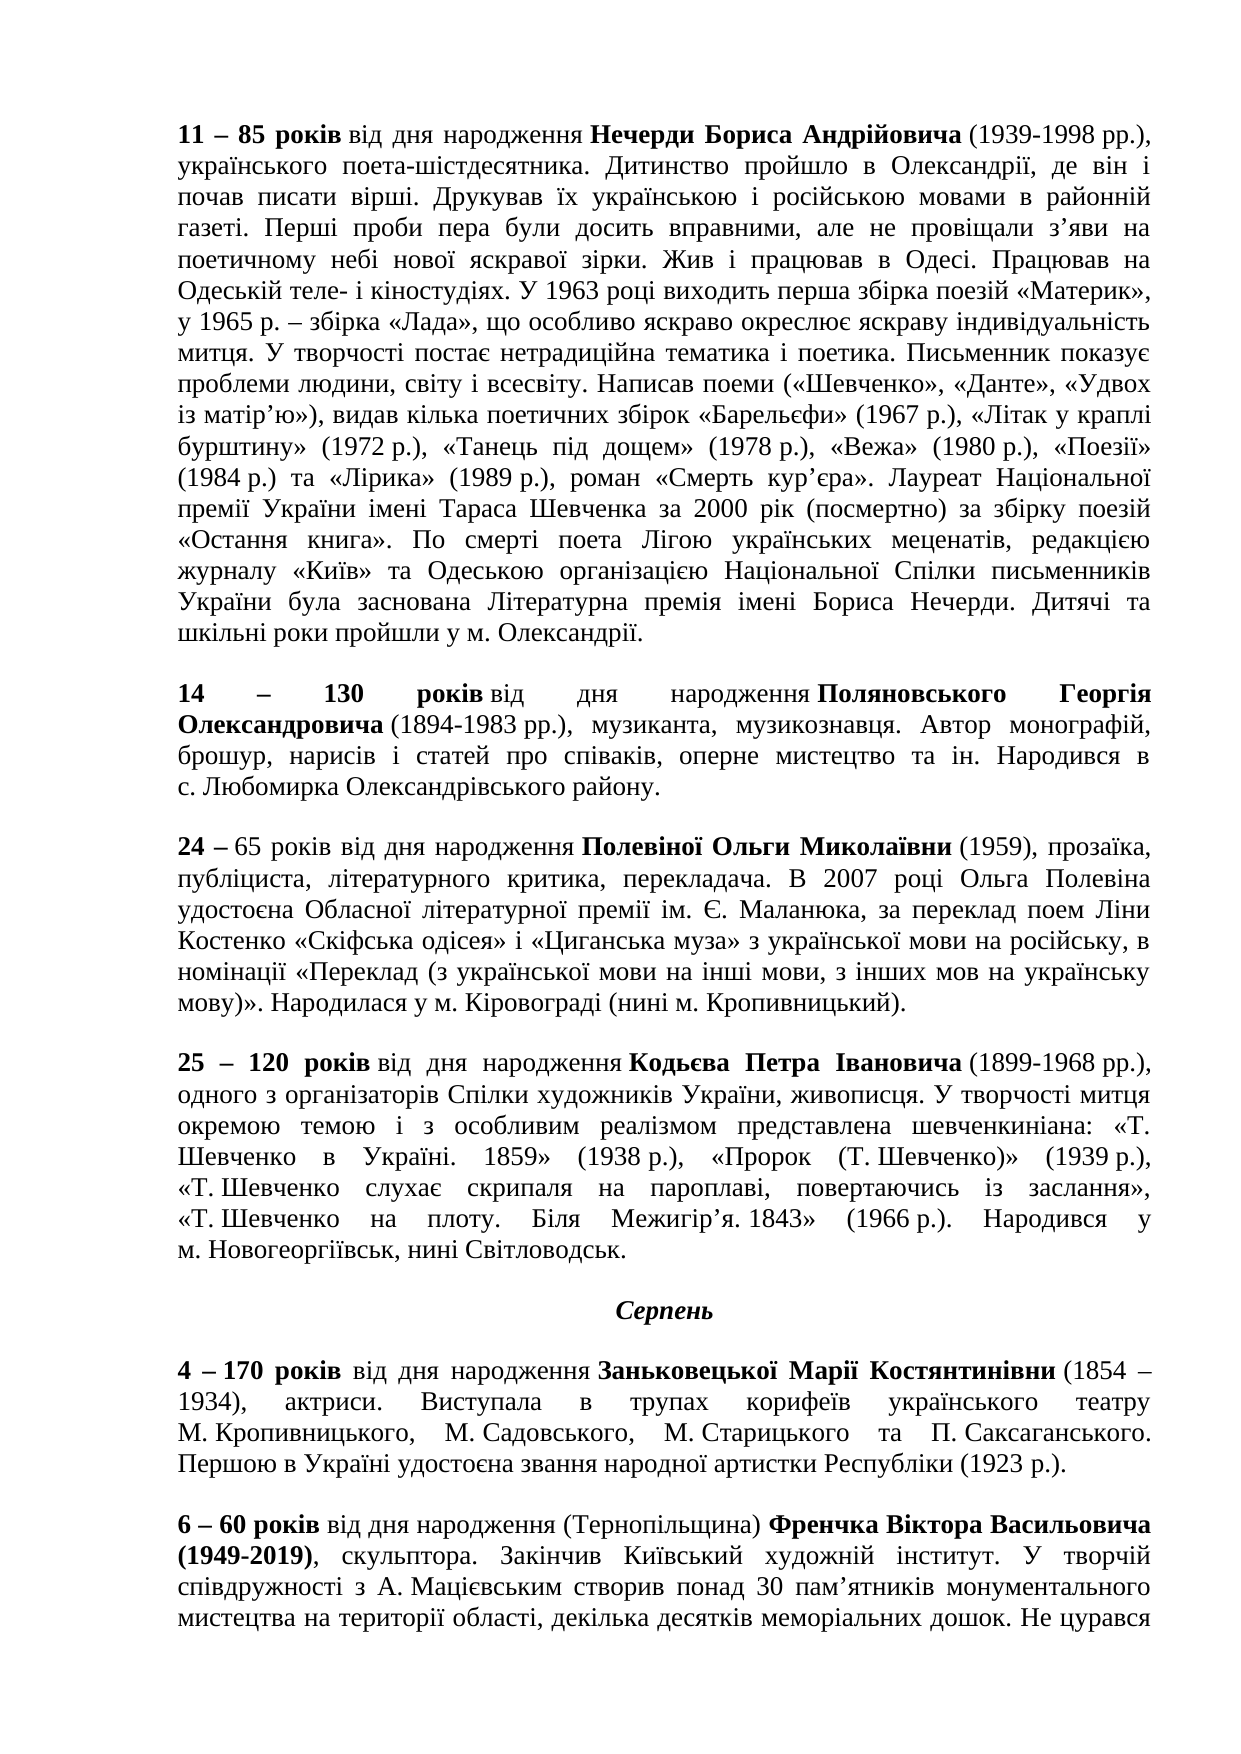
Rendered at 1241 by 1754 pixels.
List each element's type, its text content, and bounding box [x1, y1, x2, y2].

text 14 – 130 років від дня народження Поляновського Георгія Олександровича (1894-1983 pp.), музиканта, музикознавця. Автор монографій, брошур, нарисів і статей про співаків, оперне мистецтво та ін. Народився в с. Любомирка Олександрівського району. [177, 677, 1152, 801]
text 11 – 85 років від дня народження Нечерди Бориса Андрійовича (1939-1998 pp.), українського поета-шістдесятника. Дитинство пройшло в Олександрії, де він і почав писати вірші. Друкував їх українською і російською мовами в районній газеті. Перші проби пера були досить вправними, але не провіщали з’яви на поетичному небі нової яскравої зірки. Жив і працював в Одесі. Працював на Одеській теле- і кіностудіях. У 1963 році виходить перша збірка поезій «Материк», у 1965 p. – збірка «Лада», що особливо яскраво окреслює яскраву індивідуальність митця. У творчості постає нетрадиційна тематика і поетика. Письменник показує проблеми людини, світу і всесвіту. Написав поеми («Шевченко», «Данте», «Удвох із матір’ю»), видав кілька поетичних збірок «Барельєфи» (1967 p.), «Літак у краплі бурштину» (1972 p.), «Танець під дощем» (1978 p.), «Вежа» (1980 p.), «Поезії» (1984 p.) та «Лірика» (1989 p.), роман «Смерть кур’єра». Лауреат Національної премії України імені Тараса Шевченка за 2000 рік (посмертно) за збірку поезій «Остання книга». По смерті поета Лігою українських меценатів, редакцією журналу «Київ» та Одеською організацією Національної Спілки письменників України була заснована Літературна премія імені Бориса Нечерди. Дитячі та шкільні роки пройшли у м. Олександрії. [177, 118, 1152, 648]
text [177, 1508, 1152, 1632]
text 24 – 65 років від дня народження Полевіної Ольги Миколаївни (1959), прозаїка, публіциста, літературного критика, перекладача. В 2007 році Ольга Полевіна удостоєна Обласної літературної премії ім. Є. Маланюка, за переклад поем Ліни Костенко «Скіфська одісея» і «Циганська муза» з української мови на російську, в номінації «Переклад (з української мови на інші мови, з інших мов на українську мову)». Народилася у м. Кіровограді (нині м. Кропивницький). [177, 831, 1152, 1017]
text Серпень [177, 1294, 1152, 1325]
text 4 – 170 років від дня народження Заньковецької Марії Костянтинівни (1854 – 1934), актриси. Виступала в трупах корифеїв українського театру М. Кропивницького, М. Садовського, М. Старицького та П. Саксаганського. Першою в Україні удостоєна звання народної артистки Республіки (1923 p.). [177, 1354, 1152, 1479]
text 25 – 120 років від дня народження Кодьєва Петра Івановича (1899-1968 pp.), одного з організаторів Спілки художників України, живописця. У творчості митця окремою темою і з особливим реалізмом представлена шевченкиніана: «Т. Шевченко в Україні. 1859» (1938 p.), «Пророк (Т. Шевченко)» (1939 p.), «Т. Шевченко слухає скрипаля на пароплаві, повертаючись із заслання», «Т. Шевченко на плоту. Біля Межигір’я. 1843» (1966 p.). Народився у м. Новогеоргіївськ, нині Світловодськ. [177, 1047, 1152, 1264]
